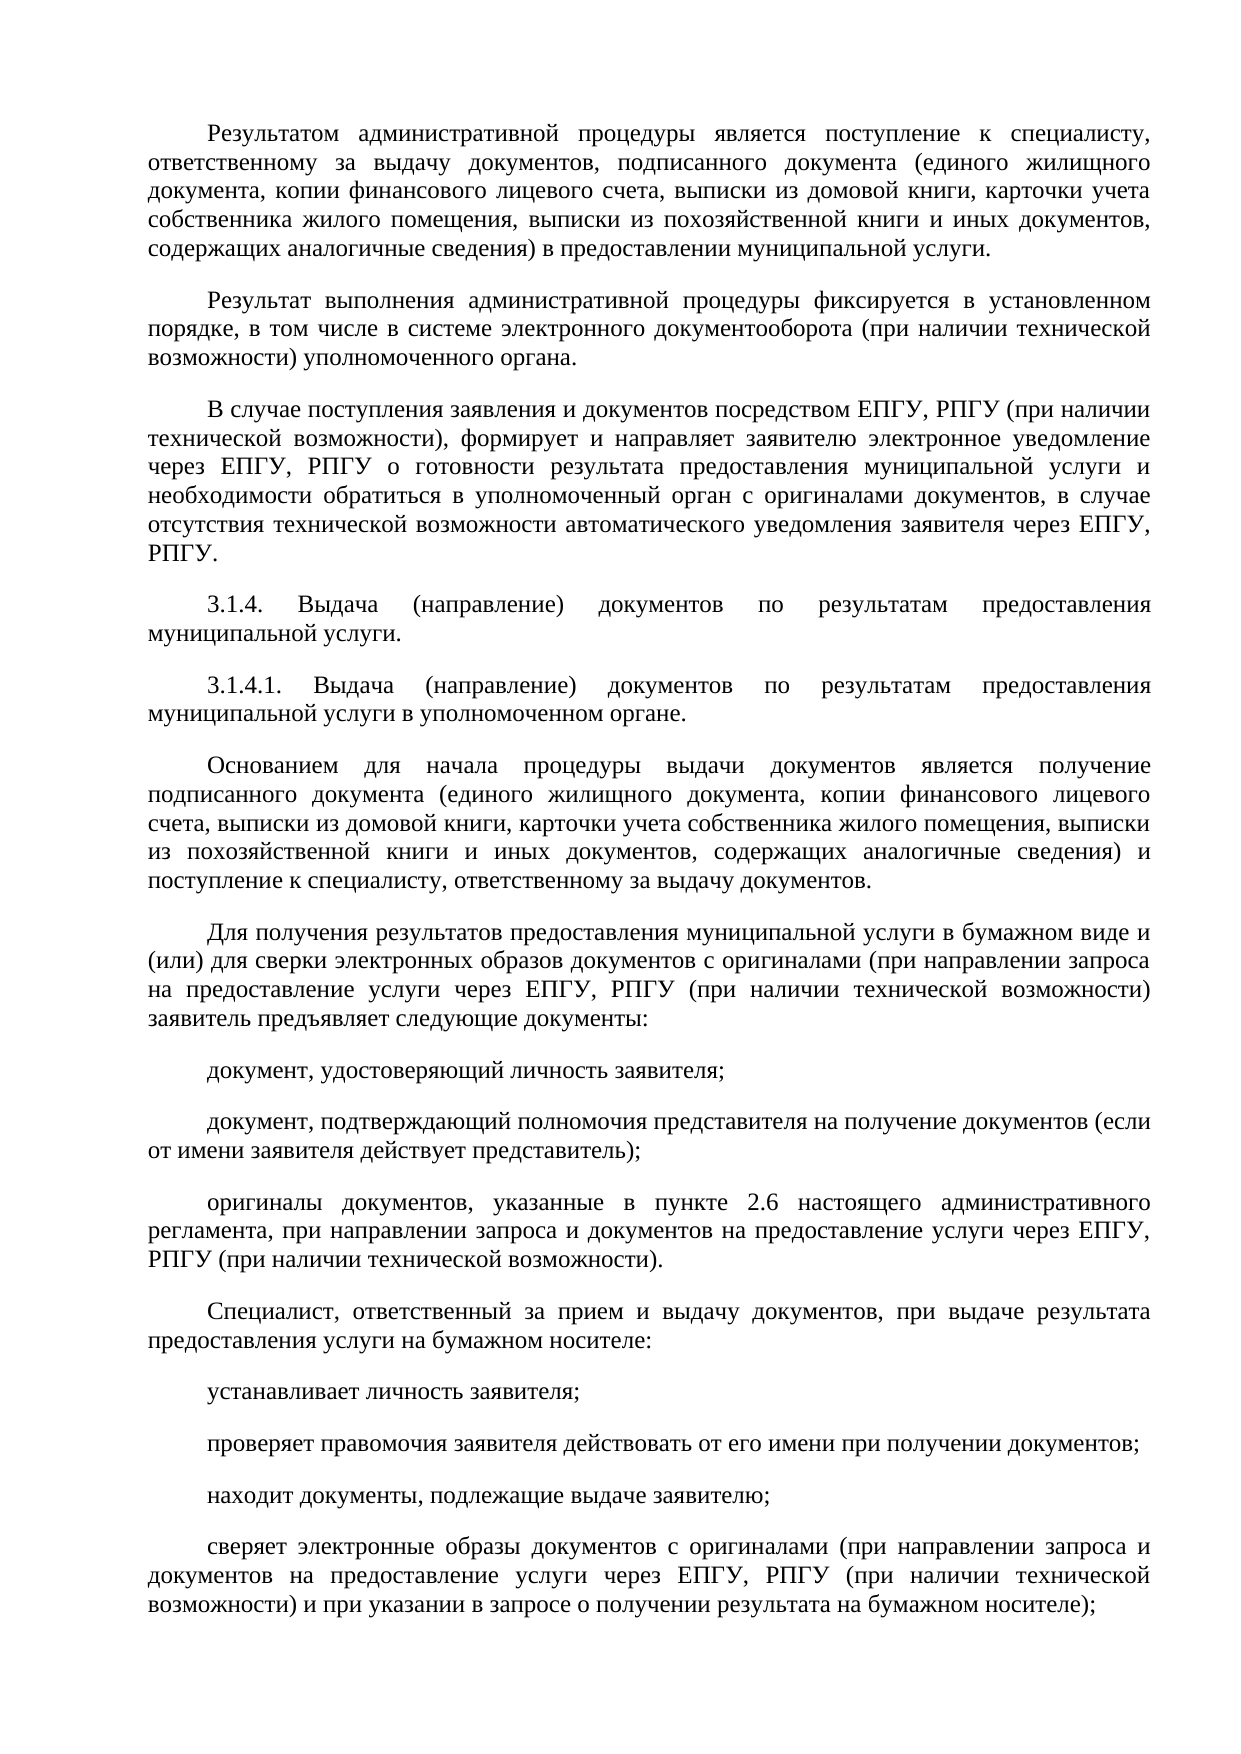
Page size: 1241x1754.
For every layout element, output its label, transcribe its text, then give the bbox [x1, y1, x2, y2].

text Специалист, ответственный за прием и выдачу документов, при выдаче результата предоставления услуги на бумажном носителе: [148, 1296, 1152, 1353]
text 3.1.4. Выдача (направление) документов по результатам предоставления муниципальной услуги. [148, 589, 1152, 647]
text документ, удостоверяющий личность заявителя; [148, 1055, 1152, 1083]
text Для получения результатов предоставления муниципальной услуги в бумажном виде и (или) для сверки электронных образов документов с оригиналами (при направлении запроса на предоставление услуги через ЕПГУ, РПГУ (при наличии технической возможности) заявитель предъявляет следующие документы: [148, 917, 1152, 1032]
text В случае поступления заявления и документов посредством ЕПГУ, РПГУ (при наличии технической возможности), формирует и направляет заявителю электронное уведомление через ЕПГУ, РПГУ о готовности результата предоставления муниципальной услуги и необходимости обратиться в уполномоченный орган с оригиналами документов, в случае отсутствия технической возможности автоматического уведомления заявителя через ЕПГУ, РПГУ. [148, 394, 1152, 566]
text находит документы, подлежащие выдаче заявителю; [148, 1480, 1152, 1508]
text Результатом административной процедуры является поступление к специалисту, ответственному за выдачу документов, подписанного документа (единого жилищного документа, копии финансового лицевого счета, выписки из домовой книги, карточки учета собственника жилого помещения, выписки из похозяйственной книги и иных документов, содержащих аналогичные сведения) в предоставлении муниципальной услуги. [148, 118, 1152, 262]
text сверяет электронные образы документов с оригиналами (при направлении запроса и документов на предоставление услуги через ЕПГУ, РПГУ (при наличии технической возможности) и при указании в запросе о получении результата на бумажном носителе); [148, 1531, 1152, 1618]
text Основанием для начала процедуры выдачи документов является получение подписанного документа (единого жилищного документа, копии финансового лицевого счета, выписки из домовой книги, карточки учета собственника жилого помещения, выписки из похозяйственной книги и иных документов, содержащих аналогичные сведения) и поступление к специалисту, ответственному за выдачу документов. [148, 750, 1152, 894]
text устанавливает личность заявителя; [148, 1376, 1152, 1405]
text Результат выполнения административной процедуры фиксируется в установленном порядке, в том числе в системе электронного документооборота (при наличии технической возможности) уполномоченного органа. [148, 285, 1152, 371]
text 3.1.4.1. Выдача (направление) документов по результатам предоставления муниципальной услуги в уполномоченном органе. [148, 670, 1152, 727]
text оригиналы документов, указанные в пункте 2.6 настоящего административного регламента, при направлении запроса и документов на предоставление услуги через ЕПГУ, РПГУ (при наличии технической возможности). [148, 1187, 1152, 1273]
text проверяет правомочия заявителя действовать от его имени при получении документов; [148, 1428, 1152, 1457]
text документ, подтверждающий полномочия представителя на получение документов (если от имени заявителя действует представитель); [148, 1106, 1152, 1164]
